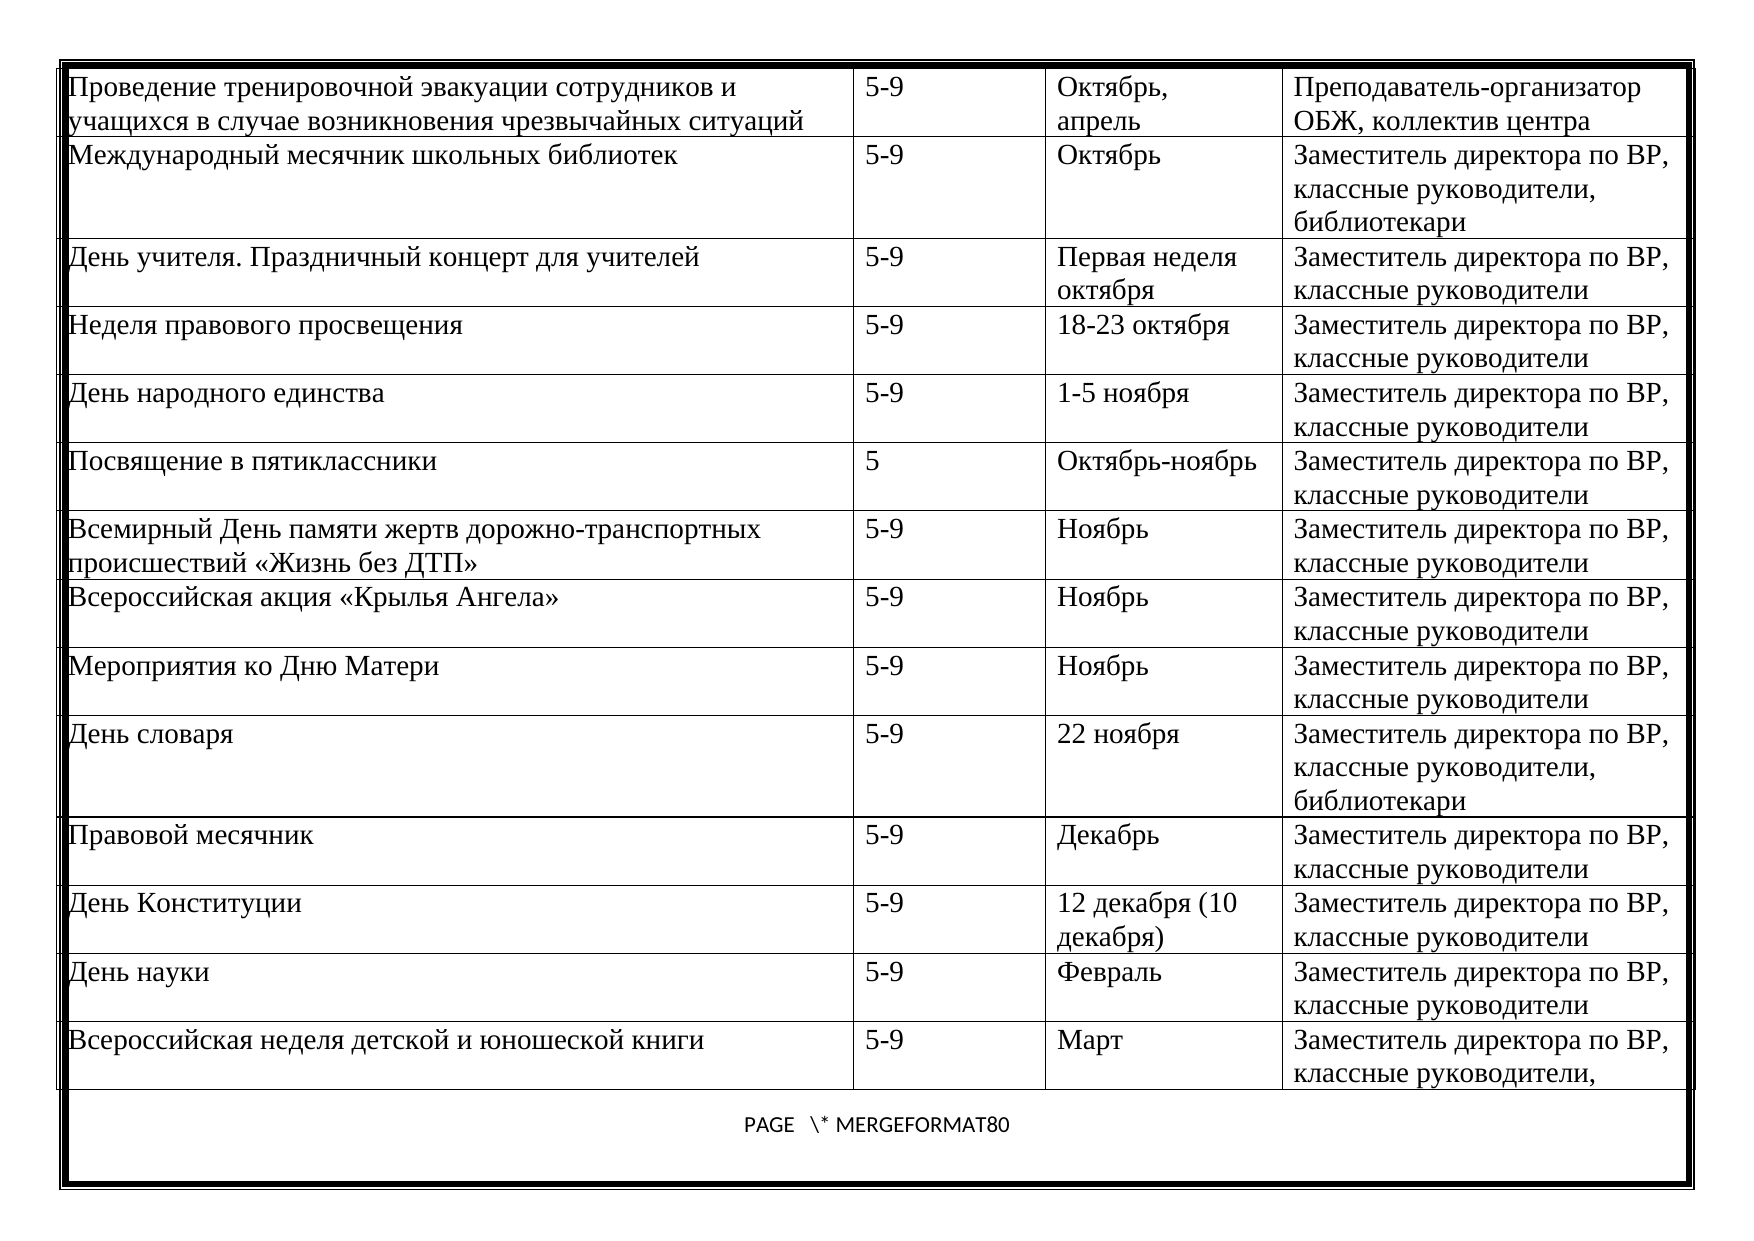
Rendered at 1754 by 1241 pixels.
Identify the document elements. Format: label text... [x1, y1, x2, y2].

table_cell 5-9 [854, 307, 1045, 374]
table_cell Заместитель директора по ВР, классные руководители [1283, 239, 1686, 306]
table_cell 5-9 [854, 1022, 1045, 1089]
table_cell 5-9 [854, 818, 1045, 884]
table_cell 1-5 ноября [1046, 375, 1282, 442]
table_cell 5-9 [854, 375, 1045, 442]
table_cell День народного единства [69, 375, 853, 442]
table_cell 5-9 [854, 580, 1045, 647]
table_cell 5-9 [854, 511, 1045, 578]
table_cell Всемирный День памяти жертв дорожно-транспортных происшествий «Жизнь без ДТП» [69, 511, 853, 578]
table_cell 5 [854, 443, 1045, 510]
table_cell Ноябрь [1046, 648, 1282, 715]
table_cell Заместитель директора по ВР, классные руководители [1283, 375, 1686, 442]
table_cell Декабрь [1046, 818, 1282, 884]
table_cell Октябрь-ноябрь [1046, 443, 1282, 510]
table_cell Заместитель директора по ВР, классные руководители [1283, 511, 1686, 578]
table_cell 5-9 [854, 648, 1045, 715]
table_cell Октябрь [1046, 137, 1282, 238]
table_cell Заместитель директора по ВР, классные руководители [1283, 580, 1686, 647]
table_cell Октябрь, апрель [1046, 69, 1282, 136]
table_cell Посвящение в пятиклассники [69, 443, 853, 510]
table_cell Заместитель директора по ВР, классные руководители [1283, 954, 1686, 1021]
table_cell Заместитель директора по ВР, классные руководители, библиотекари [1283, 716, 1686, 816]
table_cell День Конституции [69, 886, 853, 953]
table_cell 18-23 октября [1046, 307, 1282, 374]
table_cell Мероприятия ко Дню Матери [69, 648, 853, 715]
table_cell 5-9 [854, 716, 1045, 816]
table_cell 5-9 [854, 69, 1045, 136]
table_cell Ноябрь [1046, 511, 1282, 578]
table_cell Ноябрь [1046, 580, 1282, 647]
table_cell 5-9 [854, 239, 1045, 306]
table_cell Преподаватель-организатор ОБЖ, коллектив центра [1283, 69, 1686, 136]
table_cell Март [1046, 1022, 1282, 1089]
table_cell Заместитель директора по ВР, классные руководители [1283, 443, 1686, 510]
table_cell День словаря [69, 716, 853, 816]
table_cell Международный месячник школьных библиотек [69, 137, 853, 238]
table_cell Всероссийская акция «Крылья Ангела» [69, 580, 853, 647]
table_cell Заместитель директора по ВР, классные руководители [1283, 648, 1686, 715]
table_cell 22 ноября [1046, 716, 1282, 816]
table_cell 5-9 [854, 954, 1045, 1021]
table_cell 5-9 [854, 886, 1045, 953]
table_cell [1283, 1022, 1686, 1089]
table_cell 5-9 [854, 137, 1045, 238]
table_cell Проведение тренировочной эвакуации сотрудников и учащихся в случае возникновения чрезвычайных ситуаций [69, 69, 853, 136]
table_cell Первая неделя октября [1046, 239, 1282, 306]
table_cell День учителя. Праздничный концерт для учителей [69, 239, 853, 306]
table_cell 12 декабря (10 декабря) [1046, 886, 1282, 953]
table_cell Заместитель директора по ВР, классные руководители, библиотекари [1283, 137, 1686, 238]
table_cell Неделя правового просвещения [69, 307, 853, 374]
table_cell Заместитель директора по ВР, классные руководители [1283, 886, 1686, 953]
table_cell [69, 1022, 853, 1089]
table_cell День науки [69, 954, 853, 1021]
table_cell Заместитель директора по ВР, классные руководители [1283, 307, 1686, 374]
table_cell Февраль [1046, 954, 1282, 1021]
table_cell Правовой месячник [69, 818, 853, 884]
table_cell Заместитель директора по ВР, классные руководители [1283, 818, 1686, 884]
